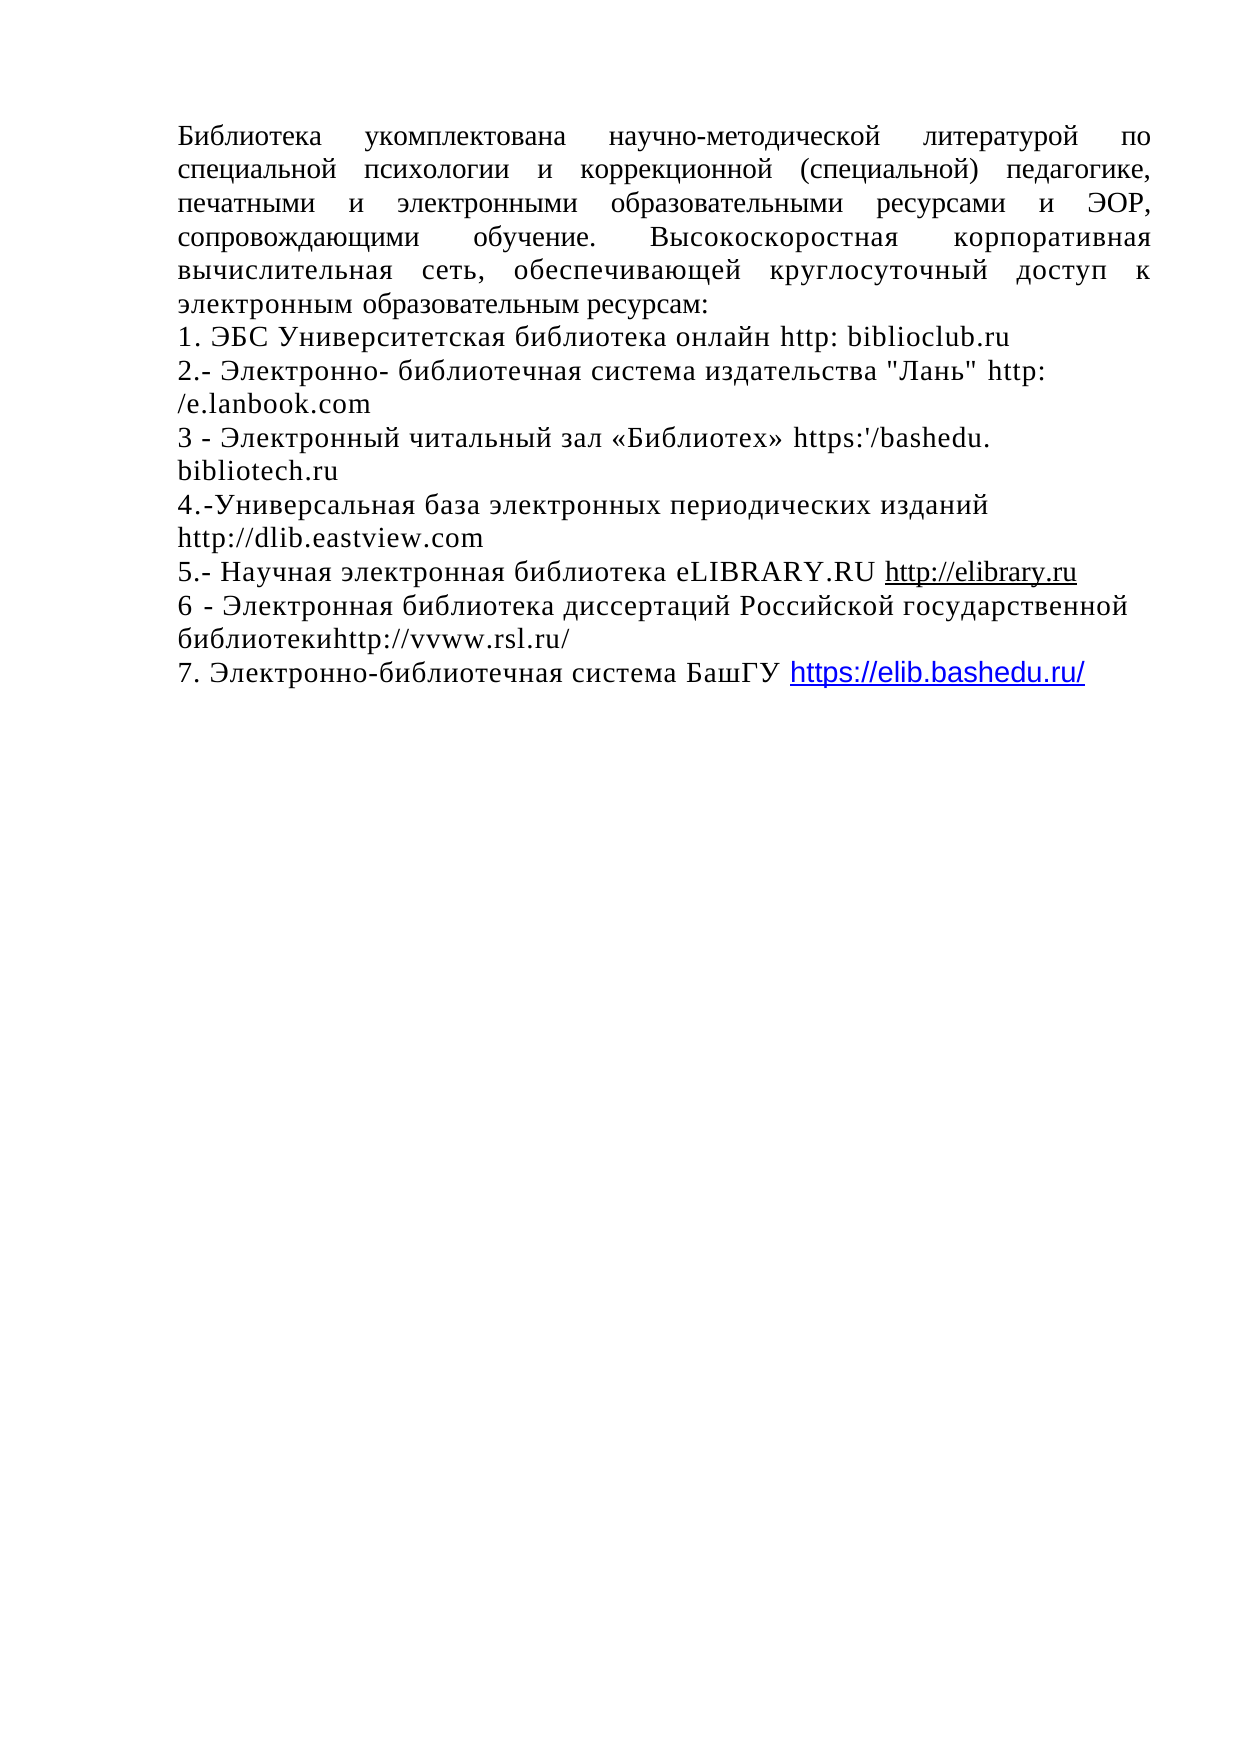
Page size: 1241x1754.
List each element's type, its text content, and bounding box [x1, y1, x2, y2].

text 4.-Универсальная база электронных периодических изданий http://dlib.eastview.com [177, 487, 1152, 554]
text 3 - Электронный читальный зал «Библиотех» https:'/bashedu. bibliotech.ru [177, 420, 1152, 487]
text 1. ЭБС Университетская библиотека онлайн http: biblioclub.ru [177, 319, 1152, 353]
text библиотекиhttp://vvww.rsl.ru/ [177, 621, 1152, 655]
text 7. Электронно-библиотечная система БашГУ https://elib.bashedu.ru/ [177, 655, 1152, 688]
text 2.- Электронно- библиотечная система издательства "Лань" http: /е.lanbook.com [177, 353, 1152, 420]
text 5.- Научная электронная библиотека eLIBRARY.RU http://elibrary.ru [177, 554, 1152, 588]
text 6 - Электронная библиотека диссертаций Российской государственной [177, 588, 1152, 621]
text Библиотека укомплектована научно-методической литературой по специальной психологии и коррекционной (специальной) педагогике, печатными и электронными образовательными ресурсами и ЭОР, сопровождающими обучение. Высокоскоростная корпоративная вычислительная сеть, обеспечивающей круглосуточный доступ к электронным образовательным ресурсам: [177, 118, 1152, 319]
